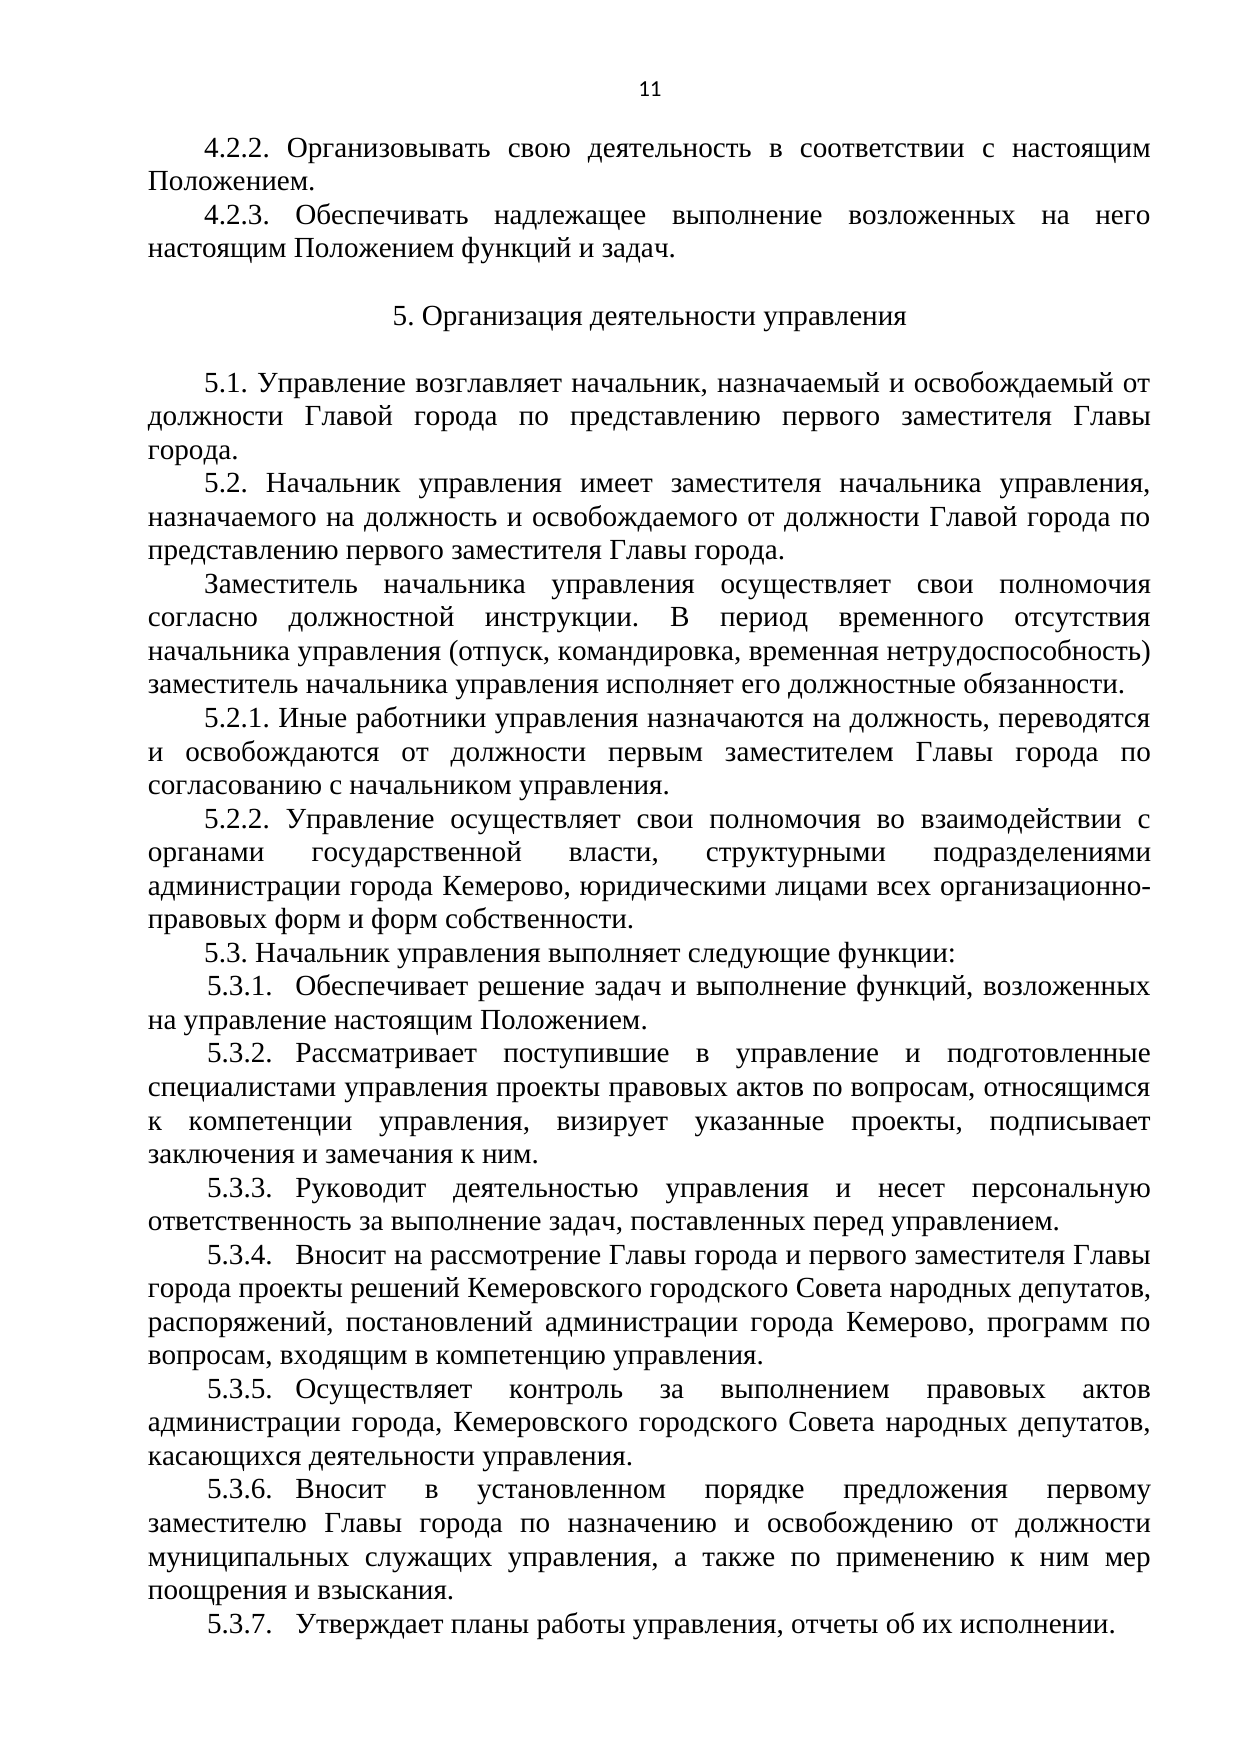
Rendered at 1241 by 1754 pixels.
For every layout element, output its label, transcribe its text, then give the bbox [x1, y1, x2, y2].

list Осуществляет контроль за выполнением правовых актов администрации города, Кемеровского городского Совета народных депутатов, касающихся деятельности управления. [148, 1371, 1152, 1472]
text 5.3. Начальник управления выполняет следующие функции: [148, 935, 1152, 968]
list Утверждает планы работы управления, отчеты об их исполнении. [148, 1606, 1152, 1639]
text 5. Организация деятельности управления [148, 298, 1152, 331]
list Вносит в установленном порядке предложения первому заместителю Главы города по назначению и освобождению от должности муниципальных служащих управления, а также по применению к ним мер поощрения и взыскания. [148, 1472, 1152, 1606]
text Заместитель начальника управления осуществляет свои полномочия согласно должностной инструкции. В период временного отсутствия начальника управления (отпуск, командировка, временная нетрудоспособность) заместитель начальника управления исполняет его должностные обязанности. [148, 566, 1152, 700]
text 4.2.3. Обеспечивать надлежащее выполнение возложенных на него настоящим Положением функций и задач. [148, 197, 1152, 264]
text 5.1. Управление возглавляет начальник, назначаемый и освобождаемый от должности Главой города по представлению первого заместителя Главы города. [148, 365, 1152, 465]
text 5.2.1. Иные работники управления назначаются на должность, переводятся и освобождаются от должности первым заместителем Главы города по согласованию с начальником управления. [148, 700, 1152, 801]
text 5.2.2. Управление осуществляет свои полномочия во взаимодействии с органами государственной власти, структурными подразделениями администрации города Кемерово, юридическими лицами всех организационно-правовых форм и форм собственности. [148, 801, 1152, 935]
text 4.2.2. Организовывать свою деятельность в соответствии с настоящим Положением. [148, 130, 1152, 197]
list Вносит на рассмотрение Главы города и первого заместителя Главы города проекты решений Кемеровского городского Совета народных депутатов, распоряжений, постановлений администрации города Кемерово, программ по вопросам, входящим в компетенцию управления. [148, 1237, 1152, 1371]
list Обеспечивает решение задач и выполнение функций, возложенных на управление настоящим Положением. [148, 968, 1152, 1036]
list Руководит деятельностью управления и несет персональную ответственность за выполнение задач, поставленных перед управлением. [148, 1170, 1152, 1237]
text 5.2. Начальник управления имеет заместителя начальника управления, назначаемого на должность и освобождаемого от должности Главой города по представлению первого заместителя Главы города. [148, 465, 1152, 566]
list Рассматривает поступившие в управление и подготовленные специалистами управления проекты правовых актов по вопросам, относящимся к компетенции управления, визирует указанные проекты, подписывает заключения и замечания к ним. [148, 1036, 1152, 1170]
